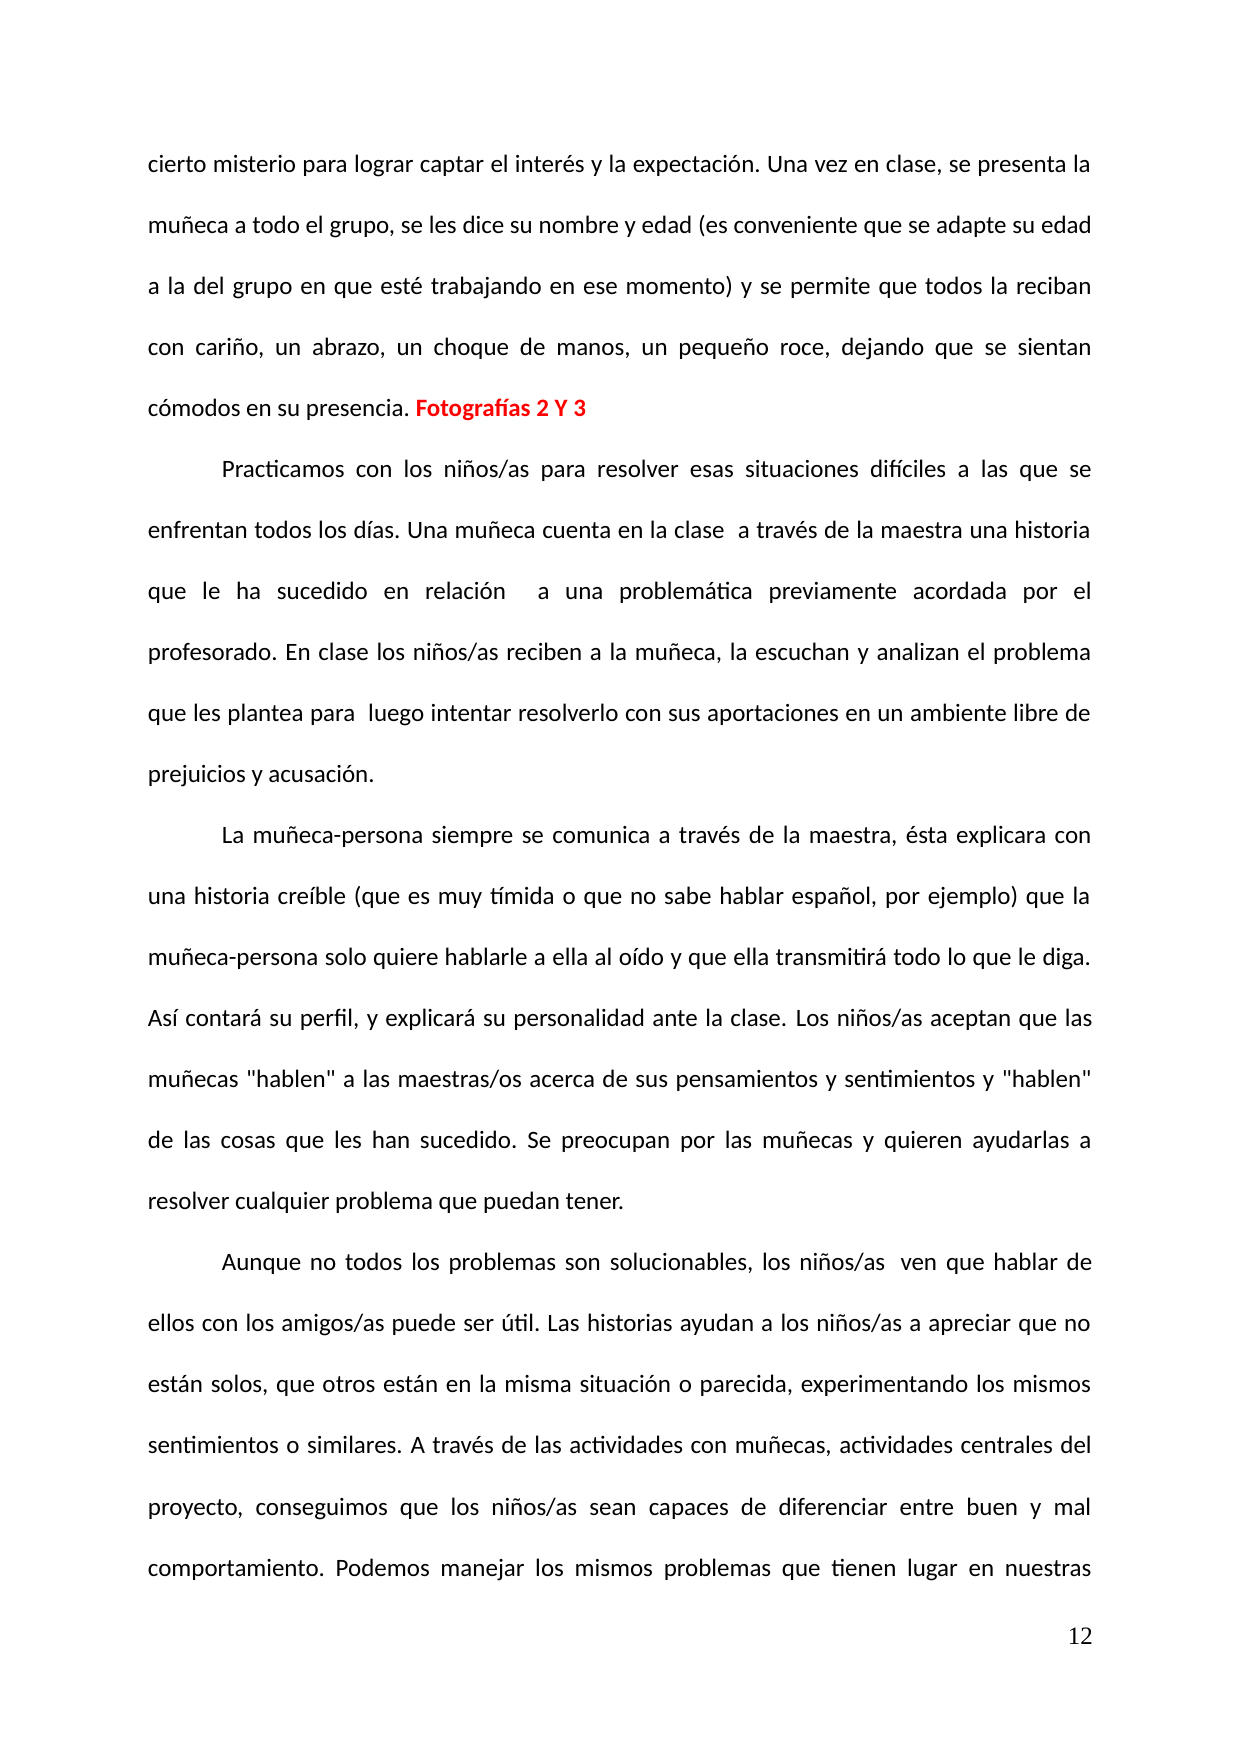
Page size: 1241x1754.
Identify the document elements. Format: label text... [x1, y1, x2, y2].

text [148, 148, 1092, 422]
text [148, 1246, 1092, 1582]
text La muñeca-persona siempre se comunica a través de la maestra, ésta explicara con una historia creíble (que es muy tímida o que no sabe hablar español, por ejemplo) que la muñeca-persona solo quiere hablarle a ella al oído y que ella transmitirá todo lo que le diga. Así contará su perfil, y explicará su personalidad ante la clase. Los niños/as aceptan que las muñecas "hablen" a las maestras/os acerca de sus pensamientos y sentimientos y "hablen" de las cosas que les han sucedido. Se preocupan por las muñecas y quieren ayudarlas a resolver cualquier problema que puedan tener. [148, 819, 1092, 1216]
text Practicamos con los niños/as para resolver esas situaciones difíciles a las que se enfrentan todos los días. Una muñeca cuenta en la clase a través de la maestra una historia que le ha sucedido en relación a una problemática previamente acordada por el profesorado. En clase los niños/as reciben a la muñeca, la escuchan y analizan el problema que les plantea para luego intentar resolverlo con sus aportaciones en un ambiente libre de prejuicios y acusación. [148, 453, 1092, 789]
